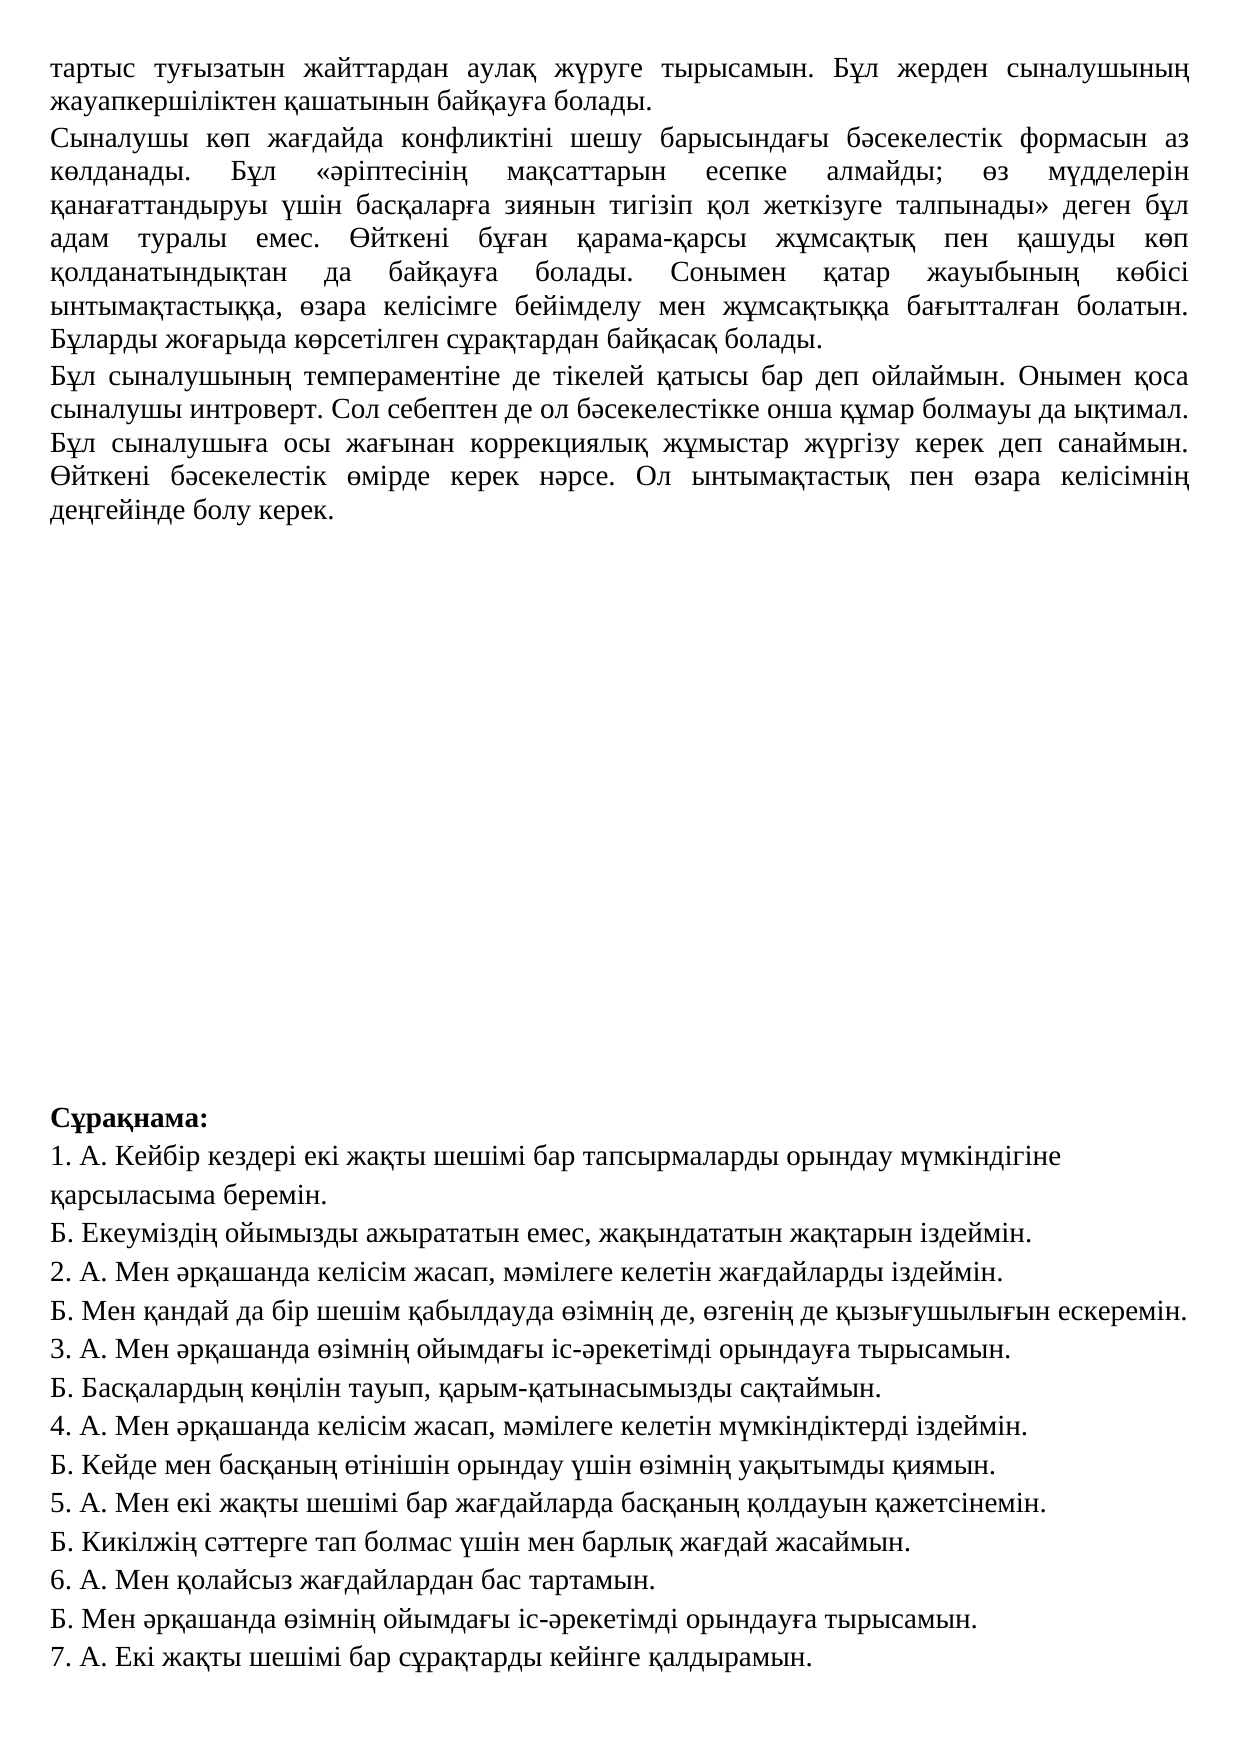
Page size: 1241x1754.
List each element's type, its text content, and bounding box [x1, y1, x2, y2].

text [50, 50, 1190, 117]
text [50, 1100, 1190, 1673]
text Бұл сыналушының темпераментіне де тікелей қатысы бар деп ойлаймын. Онымен қоса сыналушы интроверт. Сол себептен де ол бәсекелестікке онша құмар болмауы да ықтимал. Бұл сыналушыға осы жағынан коррекциялық жұмыстар жүргізу керек деп санаймын. Өйткені бәсекелестік өмірде керек нәрсе. Ол ынтымақтастық пен өзара келісімнің деңгейінде болу керек. [50, 358, 1190, 525]
text Сыналушы көп жағдайда конфликтіні шешу барысындағы бәсекелестік формасын аз көлданады. Бұл «әрiптесінің мақсаттарын есепке алмайды; өз мүдделерiн қанағаттандыруы үшін басқаларға зиянын тигізіп қол жеткiзуге талпынады» деген бұл адам туралы емес. Өйткені бұған қарама-қарсы жұмсақтық пен қашуды көп қолданатындықтан да байқауға болады. Сонымен қатар жауыбының көбісі ынтымақтастыққа, өзара келісімге бейімделу мен жұмсақтыққа бағытталған болатын. Бұларды жоғарыда көрсетілген сұрақтардан байқасақ болады. [50, 120, 1190, 355]
